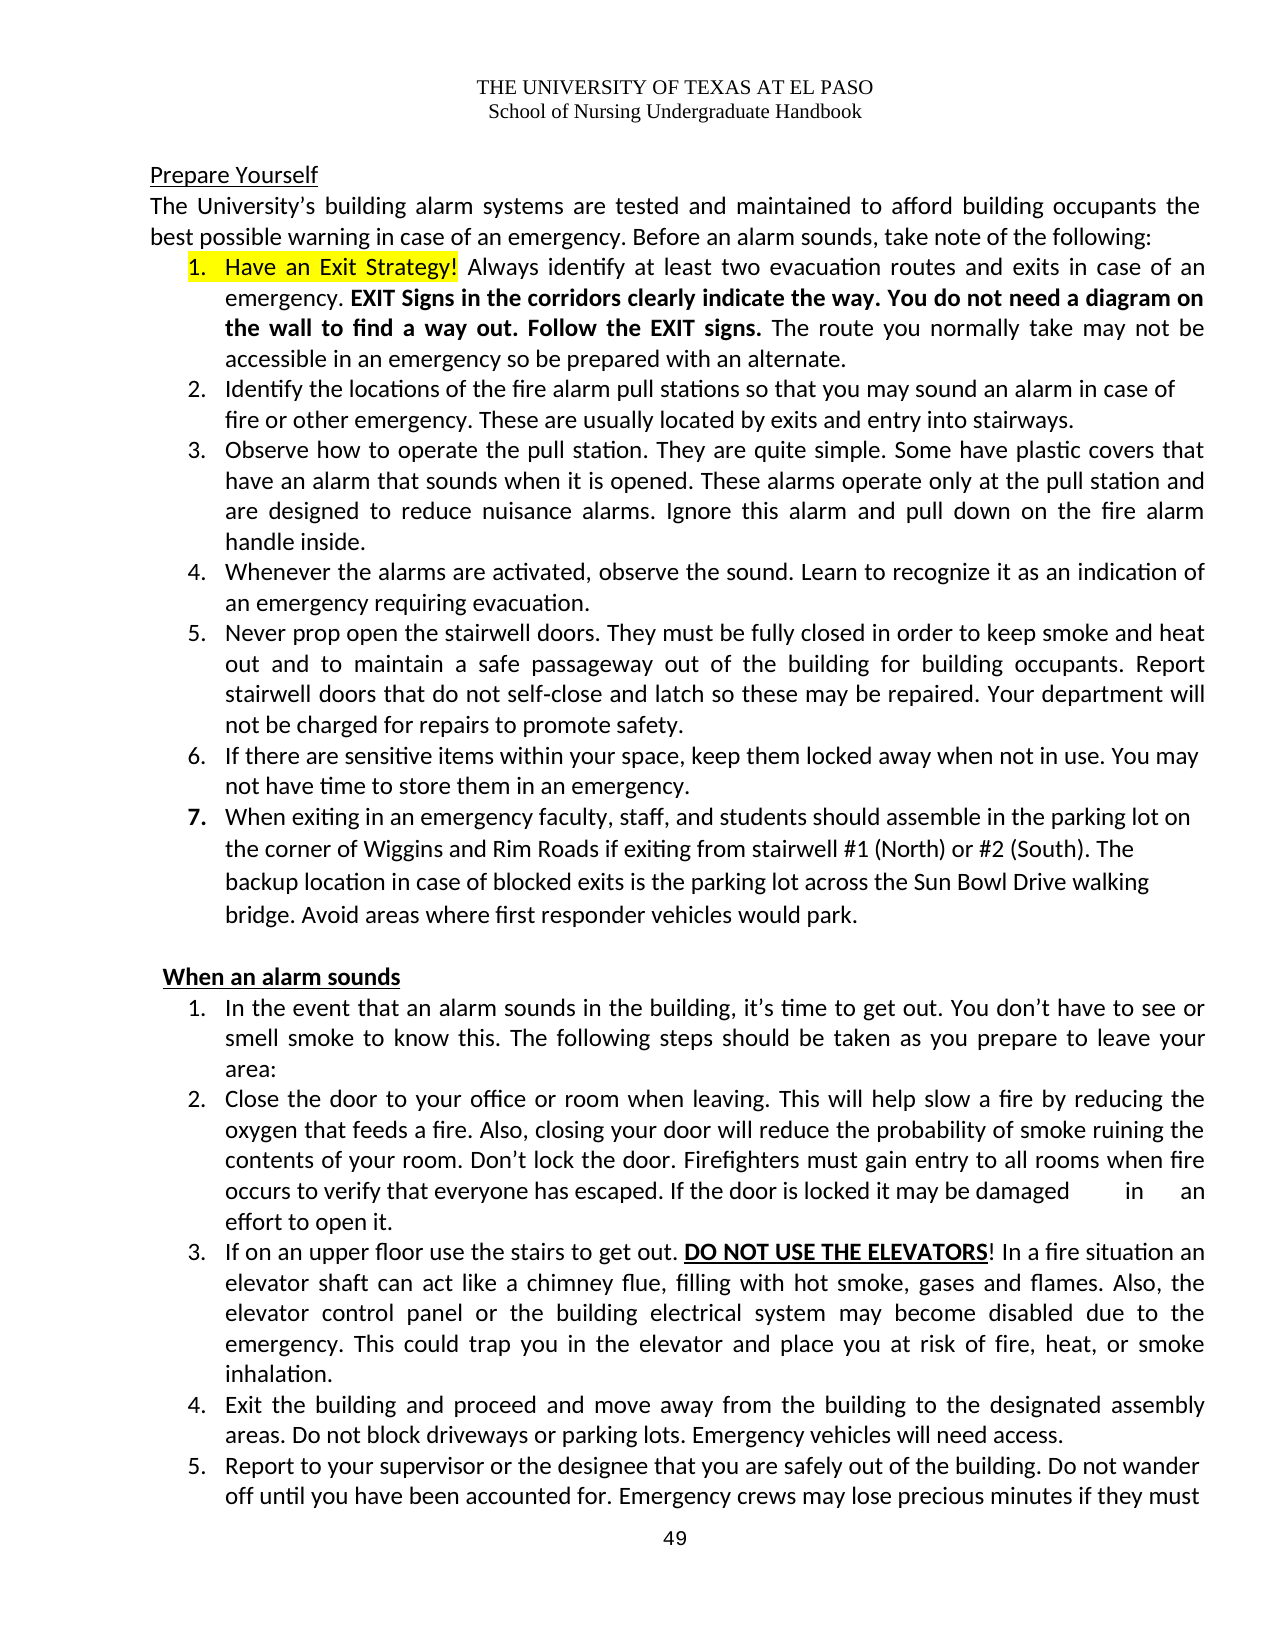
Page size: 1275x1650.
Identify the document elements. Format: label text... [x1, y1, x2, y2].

list Close the door to your office or room when leaving. This will help slow a fire by reducing the oxygen that feeds a fire. Also, closing your door will reduce the probability of smoke ruining the contents of your room. Don’t lock the door. Firefighters must gain entry to all rooms when fire occurs to verify that everyone has escaped. If the door is locked it may be damaged in an effort to open it. [187, 1084, 1205, 1236]
list Exit the building and proceed and move away from the building to the designated assembly areas. Do not block driveways or parking lots. Emergency vehicles will need access. [187, 1389, 1205, 1450]
list Observe how to operate the pull station. They are quite simple. Some have plastic covers that have an alarm that sounds when it is opened. These alarms operate only at the pull station and are designed to reduce nuisance alarms. Ignore this alarm and pull down on the fire alarm handle inside. [187, 434, 1205, 557]
list Whenever the alarms are activated, observe the sound. Learn to recognize it as an indication of an emergency requiring evacuation. [187, 557, 1205, 618]
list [187, 1450, 1200, 1511]
text Prepare Yourself [150, 160, 1200, 190]
list In the event that an alarm sounds in the building, it’s time to get out. You don’t have to see or smell smoke to know this. The following steps should be taken as you prepare to leave your area: [187, 992, 1205, 1084]
list When exiting in an emergency faculty, staff, and students should assemble in the parking lot on the corner of Wiggins and Rim Roads if exiting from stairwell #1 (North) or #2 (South). The backup location in case of blocked exits is the parking lot across the Sun Bowl Drive walking bridge. Avoid areas where first responder vehicles would park. [187, 801, 1200, 930]
list Never prop open the stairwell doors. They must be fully closed in order to keep smoke and heat out and to maintain a safe passageway out of the building for building occupants. Report stairwell doors that do not self‐close and latch so these may be repaired. Your department will not be charged for repairs to promote safety. [187, 618, 1205, 740]
list Have an Exit Strategy! Always identify at least two evacuation routes and exits in case of an emergency. EXIT Signs in the corridors clearly indicate the way. You do not need a diagram on the wall to find a way out. Follow the EXIT signs. The route you normally take may not be accessible in an emergency so be prepared with an alternate. [187, 251, 1205, 373]
list If there are sensitive items within your space, keep them locked away when not in use. You may not have time to store them in an emergency. [187, 740, 1200, 801]
list If on an upper floor use the stairs to get out. DO NOT USE THE ELEVATORS! In a fire situation an elevator shaft can act like a chimney flue, filling with hot smoke, gases and flames. Also, the elevator control panel or the building electrical system may become disabled due to the emergency. This could trap you in the elevator and place you at risk of fire, heat, or smoke inhalation. [187, 1236, 1205, 1389]
text The University’s building alarm systems are tested and maintained to afford building occupants the best possible warning in case of an emergency. Before an alarm sounds, take note of the following: [150, 190, 1200, 251]
text When an alarm sounds [162, 962, 1200, 992]
list Identify the locations of the fire alarm pull stations so that you may sound an alarm in case of fire or other emergency. These are usually located by exits and entry into stairways. [187, 373, 1175, 434]
